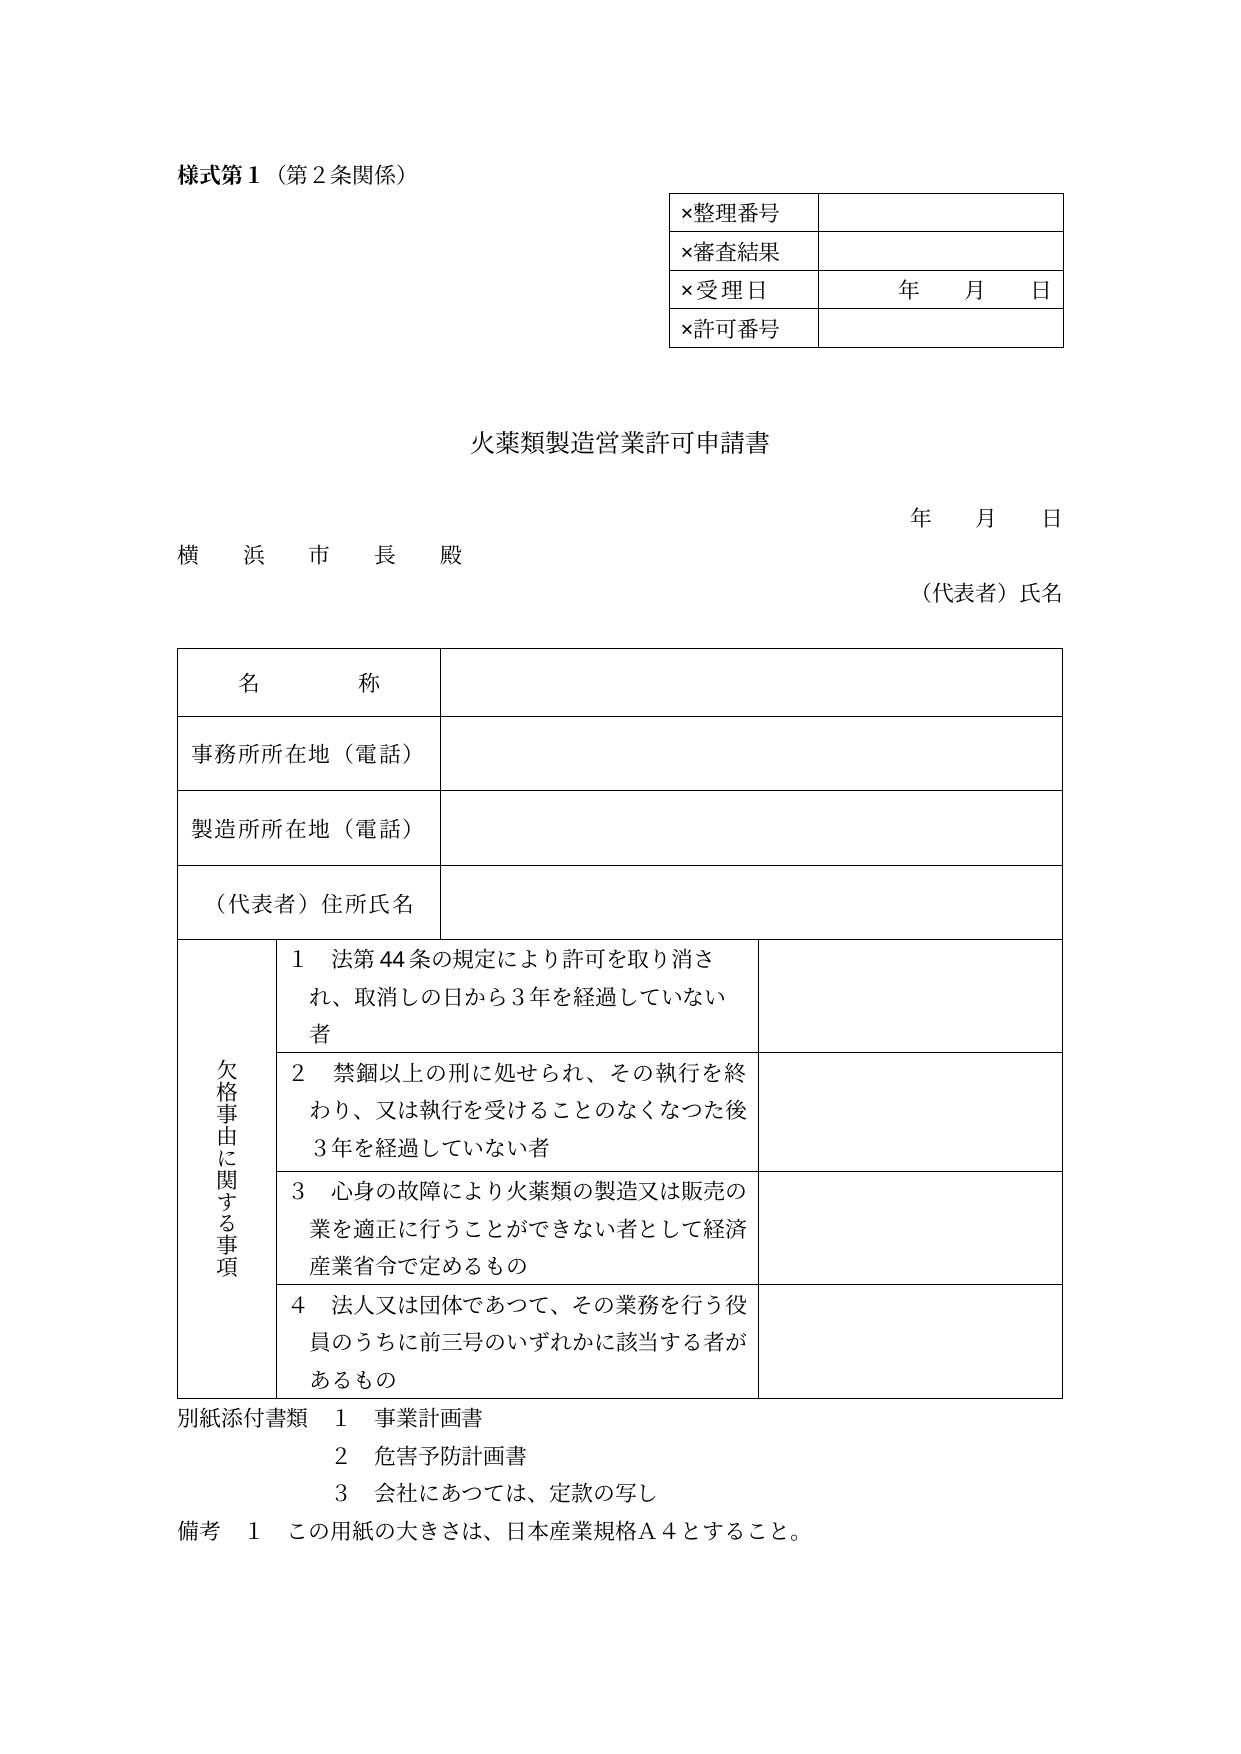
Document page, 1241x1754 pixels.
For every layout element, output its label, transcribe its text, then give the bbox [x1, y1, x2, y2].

table_cell ２ 禁錮以上の刑に処せられ、その執行を終わり、又は執行を受けることのなくなつた後３年を経過していない者 [277, 1053, 758, 1171]
table_cell 年 月 日 [819, 271, 1063, 308]
table_cell [759, 1053, 1062, 1171]
text ３ 会社にあつては、定款の写し [177, 1474, 1063, 1511]
text 備考 １ この用紙の大きさは、日本産業規格Ａ４とすること。 [177, 1511, 1063, 1549]
table_cell [759, 1285, 1062, 1398]
text 別紙添付書類 １ 事業計画書 [177, 1399, 1063, 1436]
table_cell （代表者）住所氏名 [178, 866, 440, 938]
text ２ 危害予防計画書 [177, 1436, 1063, 1474]
table_cell ３ 心身の故障により火薬類の製造又は販売の業を適正に行うことができない者として経済産業省令で定めるもの [277, 1172, 758, 1284]
table_cell ×審査結果 [670, 232, 818, 270]
table_cell ４ 法人又は団体であつて、その業務を行う役員のうちに前三号のいずれかに該当する者があるもの [277, 1285, 758, 1398]
text 年 月 日 [177, 498, 1063, 535]
table_cell 事務所所在地（電話） [178, 717, 440, 790]
table_cell [759, 1172, 1062, 1284]
table_cell １ 法第44条の規定により許可を取り消され、取消しの日から３年を経過していない者 [277, 940, 758, 1052]
table_cell ×受理日 [670, 271, 818, 308]
text 横 浜 市 長 殿 [177, 535, 1063, 573]
text 様式第１（第２条関係） [177, 155, 1063, 193]
table_cell [819, 232, 1063, 270]
table_cell [441, 791, 1062, 865]
table_cell 欠格事由に関する事項 [178, 940, 276, 1398]
table_cell 製造所所在地（電話） [178, 791, 440, 865]
table_cell [819, 309, 1063, 347]
text 火薬類製造営業許可申請書 [177, 423, 1063, 460]
table_cell [759, 940, 1062, 1052]
table_cell ×許可番号 [670, 309, 818, 347]
table_cell [441, 717, 1062, 790]
text （代表者）氏名 [177, 573, 1063, 610]
table_header ×整理番号 [670, 194, 818, 231]
table_header 名称 [178, 649, 440, 716]
table_header [819, 194, 1063, 231]
table_cell [441, 866, 1062, 938]
table_header [441, 649, 1062, 716]
